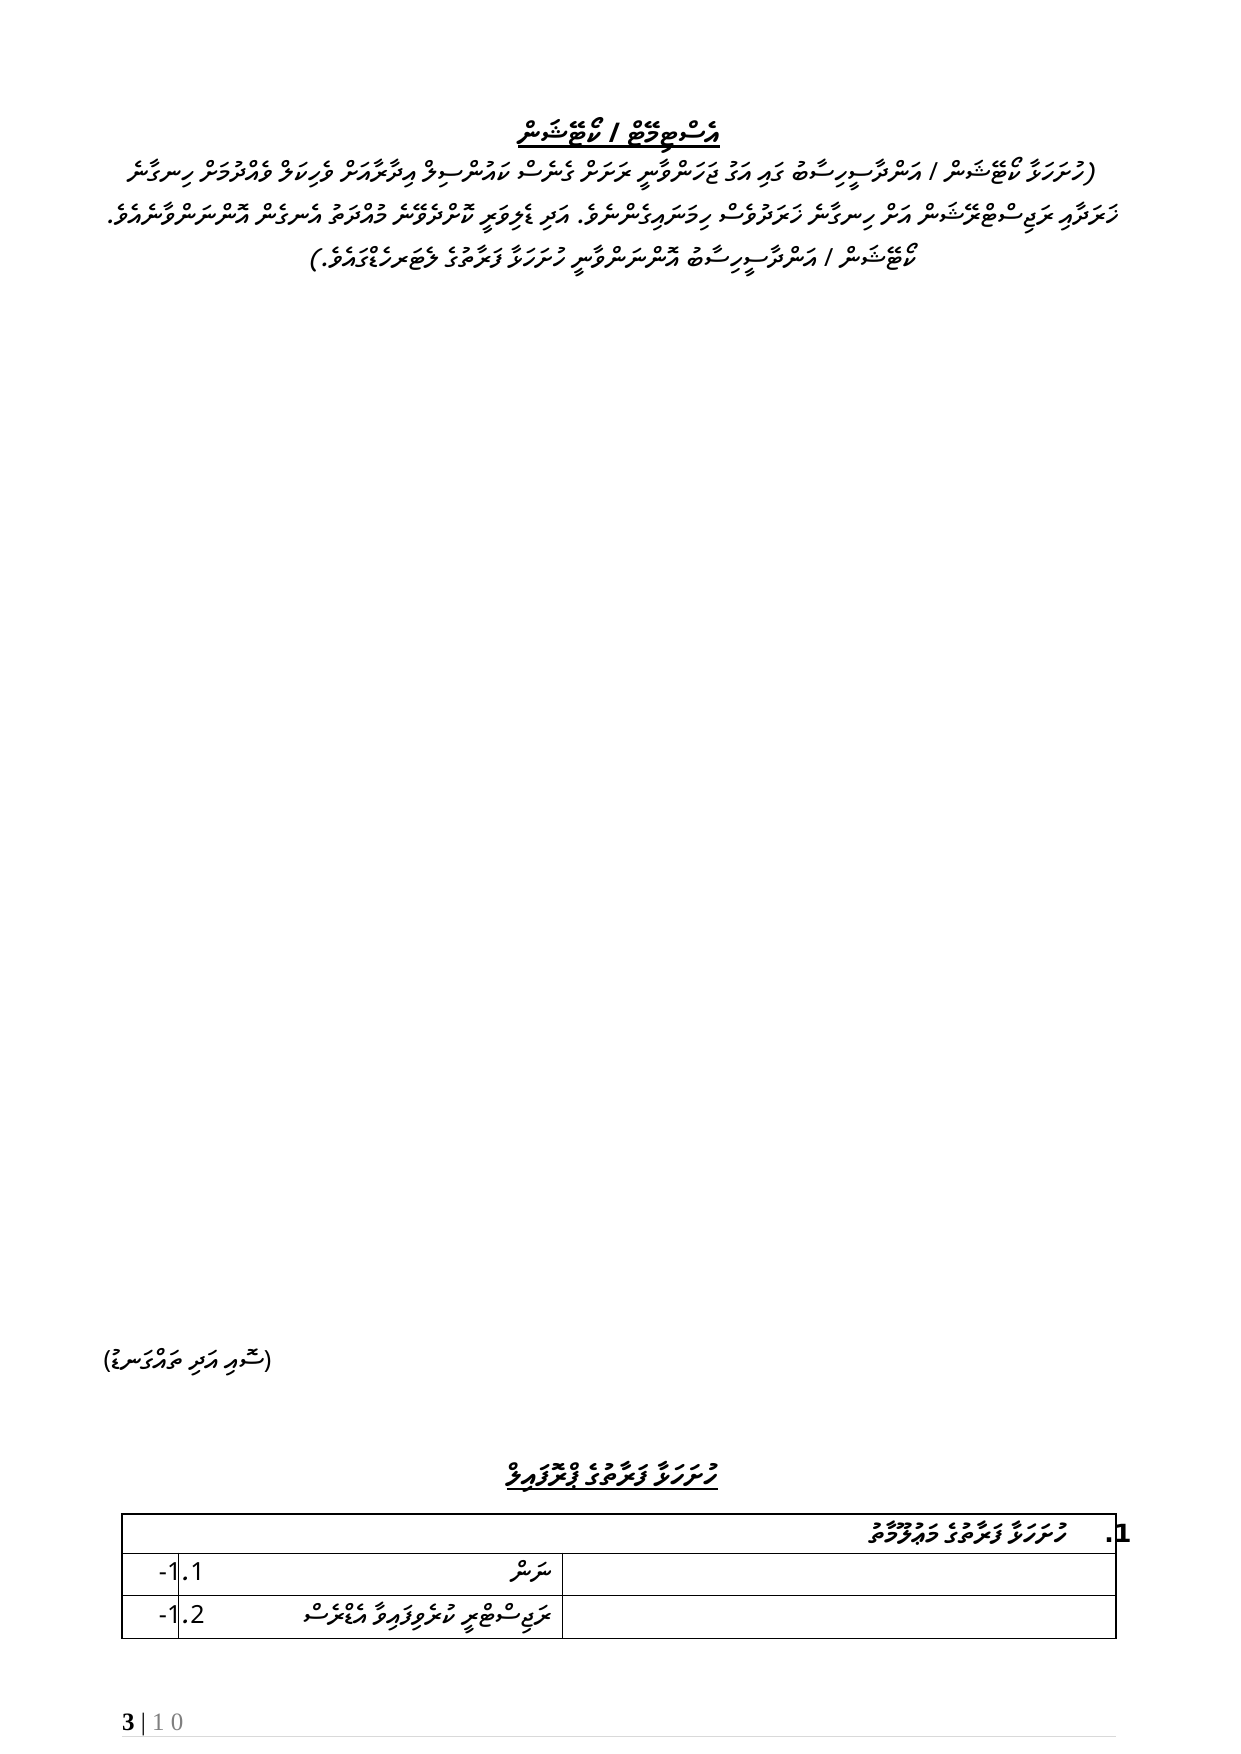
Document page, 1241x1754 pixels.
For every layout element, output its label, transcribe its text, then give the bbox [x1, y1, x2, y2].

table_cell [92, 1500, 1133, 1639]
text އެސްޓިމޭޓް / ކޯޓޭޝަން [122, 113, 1116, 153]
table_header (ހުށަހަޅާ ކޯޓޭޝަން / އަންދާސީހިސާބު ގައި އަގު ޖަހަންވާނީ ރަށަށް ގެނެސް ކައުންސިލް އިދާރާއަށް ވެހިކަލް ވެއްދުމަށް ހިނގާނެ ޚަރަދާއި ރަޖިސްޓްރޭޝަން އަށް ހިނގާނެ ޚަރަދުވެސް ހިމަނައިގެންނެވެ. އަދި ޑެލިވަރީ ކޮށްދެވޭނެ މުއްދަތު އެނގެން އޮންނަންވާނެއެވެ. ކޯޓޭޝަން / އަންދާސީހިސާބު އޮންނަންވާނީ ހުށަހަޅާ ފަރާތުގެ ލެޓަރހެޑްގައެވެ.) (ސޮއި އަދި ތައްގަނޑު) ހުށަހަޅާ ފަރާތުގެ ޕްރޮފައިލް [92, 154, 1133, 1500]
